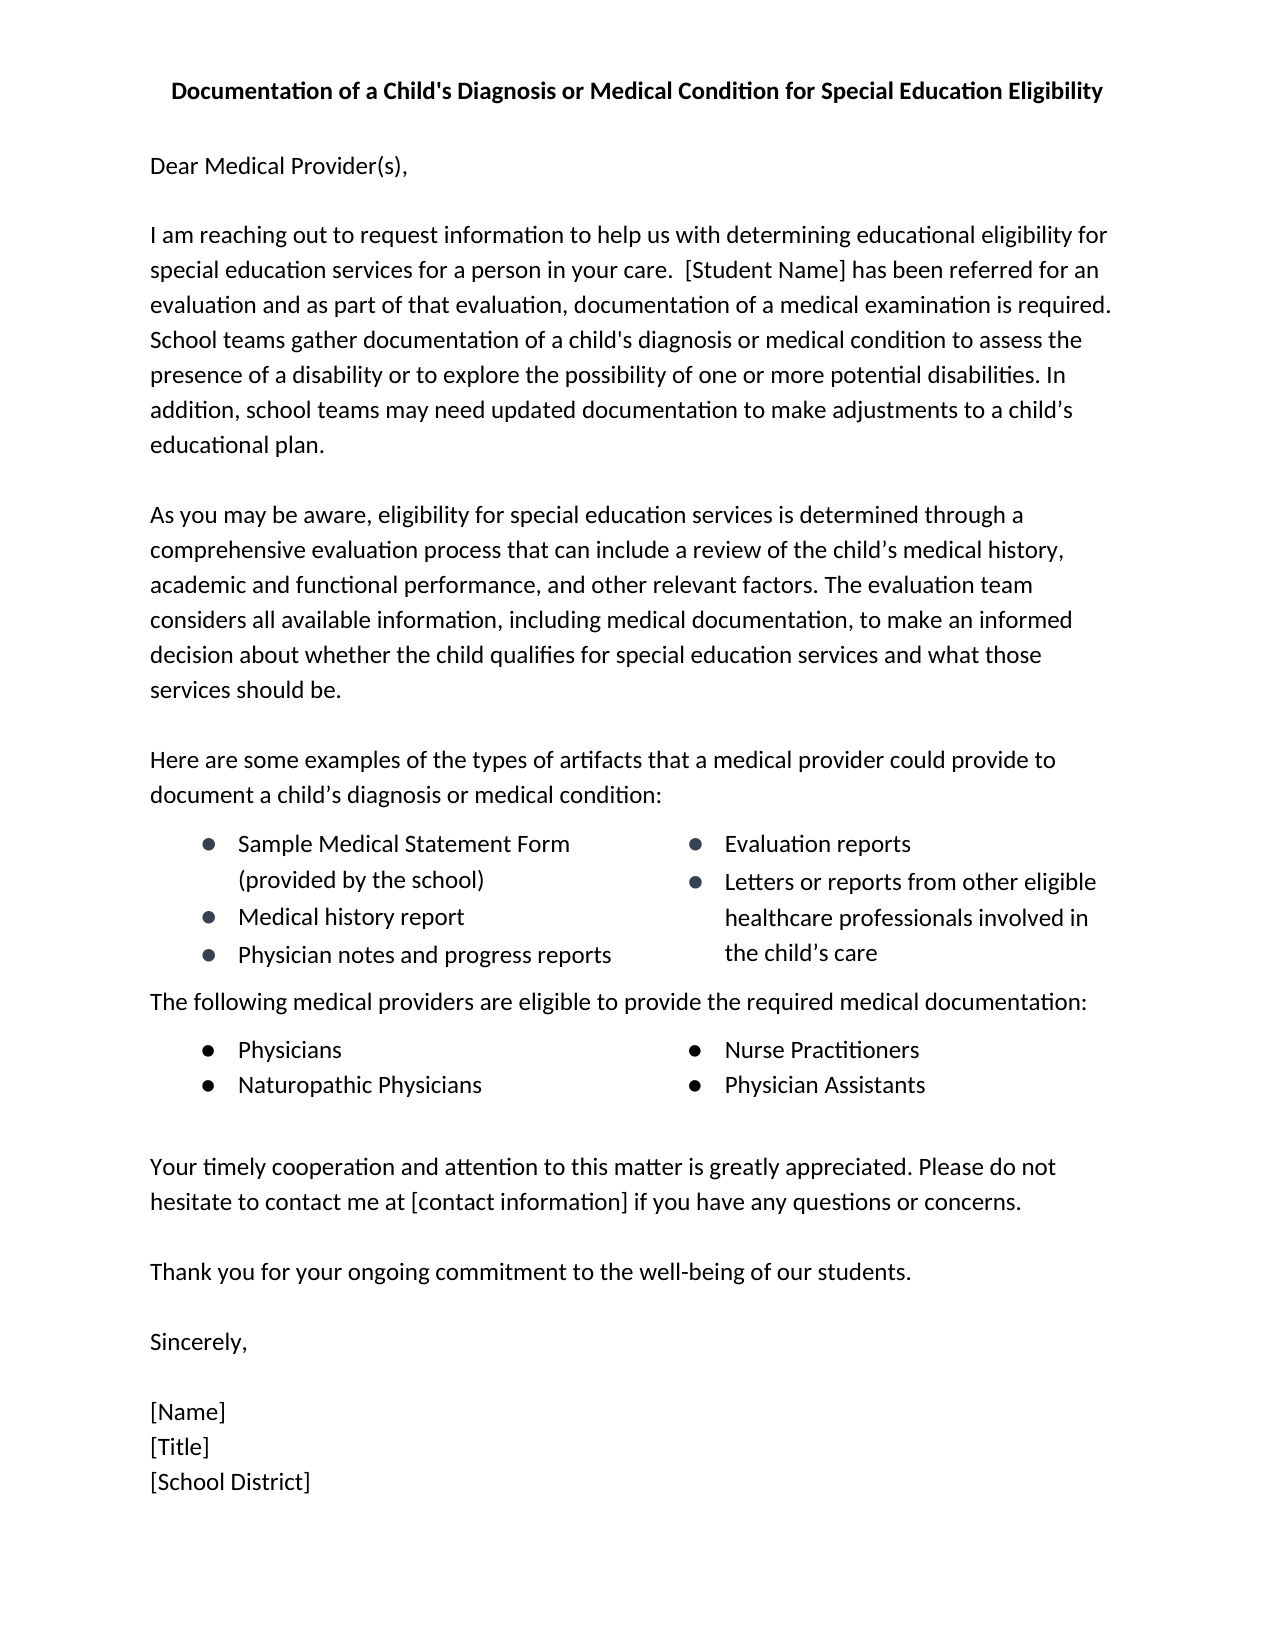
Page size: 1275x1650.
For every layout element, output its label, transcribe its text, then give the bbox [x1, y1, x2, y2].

text As you may be aware, eligibility for special education services is determined through a comprehensive evaluation process that can include a review of the child’s medical history, academic and functional performance, and other relevant factors. The evaluation team considers all available information, including medical documentation, to make an informed decision about whether the child qualifies for special education services and what those services should be. [150, 499, 1125, 705]
table_header Physicians Naturopathic Physicians [154, 1024, 638, 1114]
text Here are some examples of the types of artifacts that a medical provider could provide to document a child’s diagnosis or medical condition: [150, 744, 1125, 810]
text Thank you for your ongoing commitment to the well-being of our students. [150, 1256, 1125, 1286]
text [School District] [150, 1466, 1125, 1496]
text I am reaching out to request information to help us with determining educational eligibility for special education services for a person in your care. [Student Name] has been referred for an evaluation and as part of that evaluation, documentation of a medical examination is required. School teams gather documentation of a child's diagnosis or medical condition to assess the presence of a disability or to explore the possibility of one or more potential disabilities. In addition, school teams may need updated documentation to make adjustments to a child’s educational plan. [150, 219, 1125, 460]
table_header Sample Medical Statement Form (provided by the school) Medical history report Physician notes and progress reports [154, 816, 638, 984]
text The following medical providers are eligible to provide the required medical documentation: [150, 986, 1125, 1017]
text Dear Medical Provider(s), [150, 150, 1125, 181]
text [Name] [150, 1396, 1125, 1426]
table_header Nurse Practitioners Physician Assistants [640, 1024, 1125, 1114]
table_header Evaluation reports Letters or reports from other eligible healthcare professionals involved in the child’s care [640, 816, 1125, 984]
text [Title] [150, 1431, 1125, 1461]
text Your timely cooperation and attention to this matter is greatly appreciated. Please do not hesitate to contact me at [contact information] if you have any questions or concerns. [150, 1151, 1125, 1216]
text Sincerely, [150, 1326, 1125, 1356]
